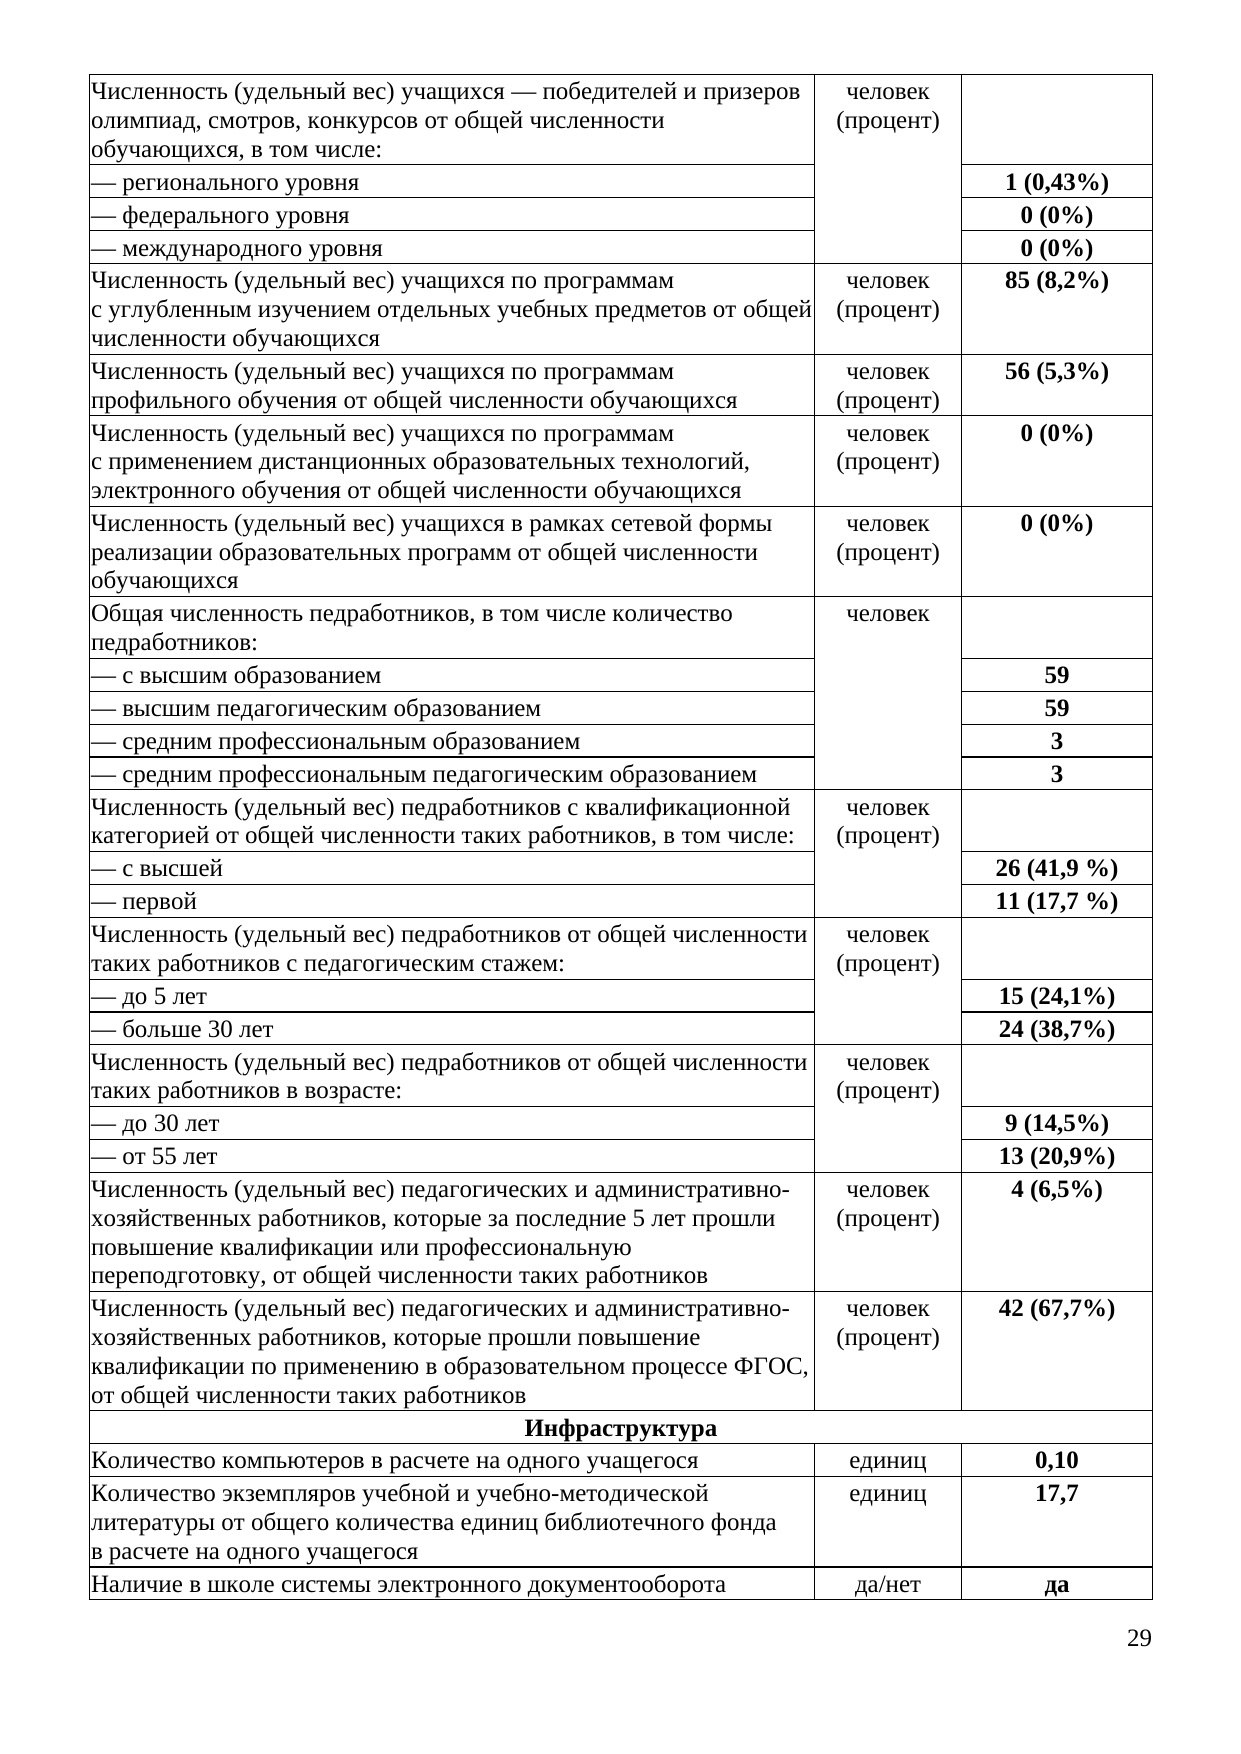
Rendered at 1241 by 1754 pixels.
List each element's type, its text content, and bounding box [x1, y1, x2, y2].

table_cell человек (процент) [815, 416, 961, 506]
table_cell 0 (0%) [962, 198, 1152, 230]
table_cell — средним профессиональным педагогическим образованием [90, 758, 814, 789]
table_cell Численность (удельный вес) педагогических и административно-хозяйственных работников, которые за последние 5 лет прошли повышение квалификации или профессиональную переподготовку, от общей численности таких работников [90, 1173, 814, 1291]
table_cell Численность (удельный вес) учащихся по программам с применением дистанционных образовательных технологий, электронного обучения от общей численности обучающихся [90, 416, 814, 506]
table_cell — до 5 лет [90, 980, 814, 1011]
table_cell Количество экземпляров учебной и учебно-методической литературы от общего количества единиц библиотечного фонда в расчете на одного учащегося [90, 1477, 814, 1566]
table_cell [962, 790, 1152, 851]
table_cell Численность (удельный вес) педработников от общей численности таких работников с педагогическим стажем: [90, 918, 814, 978]
table_cell Общая численность педработников, в том числе количество педработников: [90, 597, 814, 658]
table_cell Наличие в школе системы электронного документооборота [90, 1568, 814, 1599]
table_cell [962, 918, 1152, 978]
table_cell да/нет [815, 1568, 961, 1599]
table_cell — высшим педагогическим образованием [90, 692, 814, 723]
table_cell единиц [815, 1444, 961, 1476]
table_cell человек (процент) [815, 790, 961, 917]
table_cell 0 (0%) [962, 507, 1152, 596]
table_cell [962, 75, 1152, 164]
table_cell Количество компьютеров в расчете на одного учащегося [90, 1444, 814, 1476]
table_cell человек (процент) [815, 1292, 961, 1410]
table_cell Численность (удельный вес) учащихся по программам профильного обучения от общей численности обучающихся [90, 355, 814, 415]
table_cell 0 (0%) [962, 231, 1152, 263]
table_cell [962, 597, 1152, 658]
table_cell 24 (38,7%) [962, 1013, 1152, 1044]
table_cell человек (процент) [815, 507, 961, 596]
table_cell — регионального уровня [90, 165, 814, 197]
table_cell человек (процент) [815, 1045, 961, 1172]
table_cell человек (процент) [815, 1173, 961, 1291]
table_cell Численность (удельный вес) учащихся — победителей и призеров олимпиад, смотров, конкурсов от общей численности обучающихся, в том числе: [90, 75, 814, 164]
table_cell человек [815, 597, 961, 789]
table_cell 26 (41,9 %) [962, 852, 1152, 884]
table_cell [962, 1045, 1152, 1106]
table_cell 0 (0%) [962, 416, 1152, 506]
table_cell 1 (0,43%) [962, 165, 1152, 197]
table_cell 59 [962, 659, 1152, 691]
table_cell Численность (удельный вес) учащихся по программам с углубленным изучением отдельных учебных предметов от общей численности обучающихся [90, 264, 814, 353]
table_cell 85 (8,2%) [962, 264, 1152, 353]
table_cell 17,7 [962, 1477, 1152, 1566]
table_cell — от 55 лет [90, 1140, 814, 1172]
table_cell да [962, 1568, 1152, 1599]
table_cell Численность (удельный вес) учащихся в рамках сетевой формы реализации образовательных программ от общей численности обучающихся [90, 507, 814, 596]
table_cell 4 (6,5%) [962, 1173, 1152, 1291]
table_cell 9 (14,5%) [962, 1107, 1152, 1139]
table_cell человек (процент) [815, 264, 961, 353]
table_cell 3 [962, 725, 1152, 756]
table_cell 15 (24,1%) [962, 980, 1152, 1011]
table_cell 59 [962, 692, 1152, 723]
table_cell — средним профессиональным образованием [90, 725, 814, 756]
table_cell — федерального уровня [90, 198, 814, 230]
table_cell — до 30 лет [90, 1107, 814, 1139]
table_cell человек (процент) [815, 355, 961, 415]
table_cell человек (процент) [815, 75, 961, 263]
table_cell Численность (удельный вес) педагогических и административно-хозяйственных работников, которые прошли повышение квалификации по применению в образовательном процессе ФГОС, от общей численности таких работников [90, 1292, 814, 1410]
table_cell — с высшей [90, 852, 814, 884]
table_cell — с высшим образованием [90, 659, 814, 691]
table_cell Инфраструктура [90, 1411, 1152, 1443]
table_cell 11 (17,7 %) [962, 885, 1152, 917]
table_cell 42 (67,7%) [962, 1292, 1152, 1410]
table_cell единиц [815, 1477, 961, 1566]
table_cell Численность (удельный вес) педработников от общей численности таких работников в возрасте: [90, 1045, 814, 1106]
table_cell Численность (удельный вес) педработников с квалификационной категорией от общей численности таких работников, в том числе: [90, 790, 814, 851]
table_cell человек (процент) [815, 918, 961, 1044]
table_cell — больше 30 лет [90, 1013, 814, 1044]
table_cell — первой [90, 885, 814, 917]
table_cell 0,10 [962, 1444, 1152, 1476]
table_cell 3 [962, 758, 1152, 789]
table_cell 13 (20,9%) [962, 1140, 1152, 1172]
table_cell 56 (5,3%) [962, 355, 1152, 415]
table_cell — международного уровня [90, 231, 814, 263]
